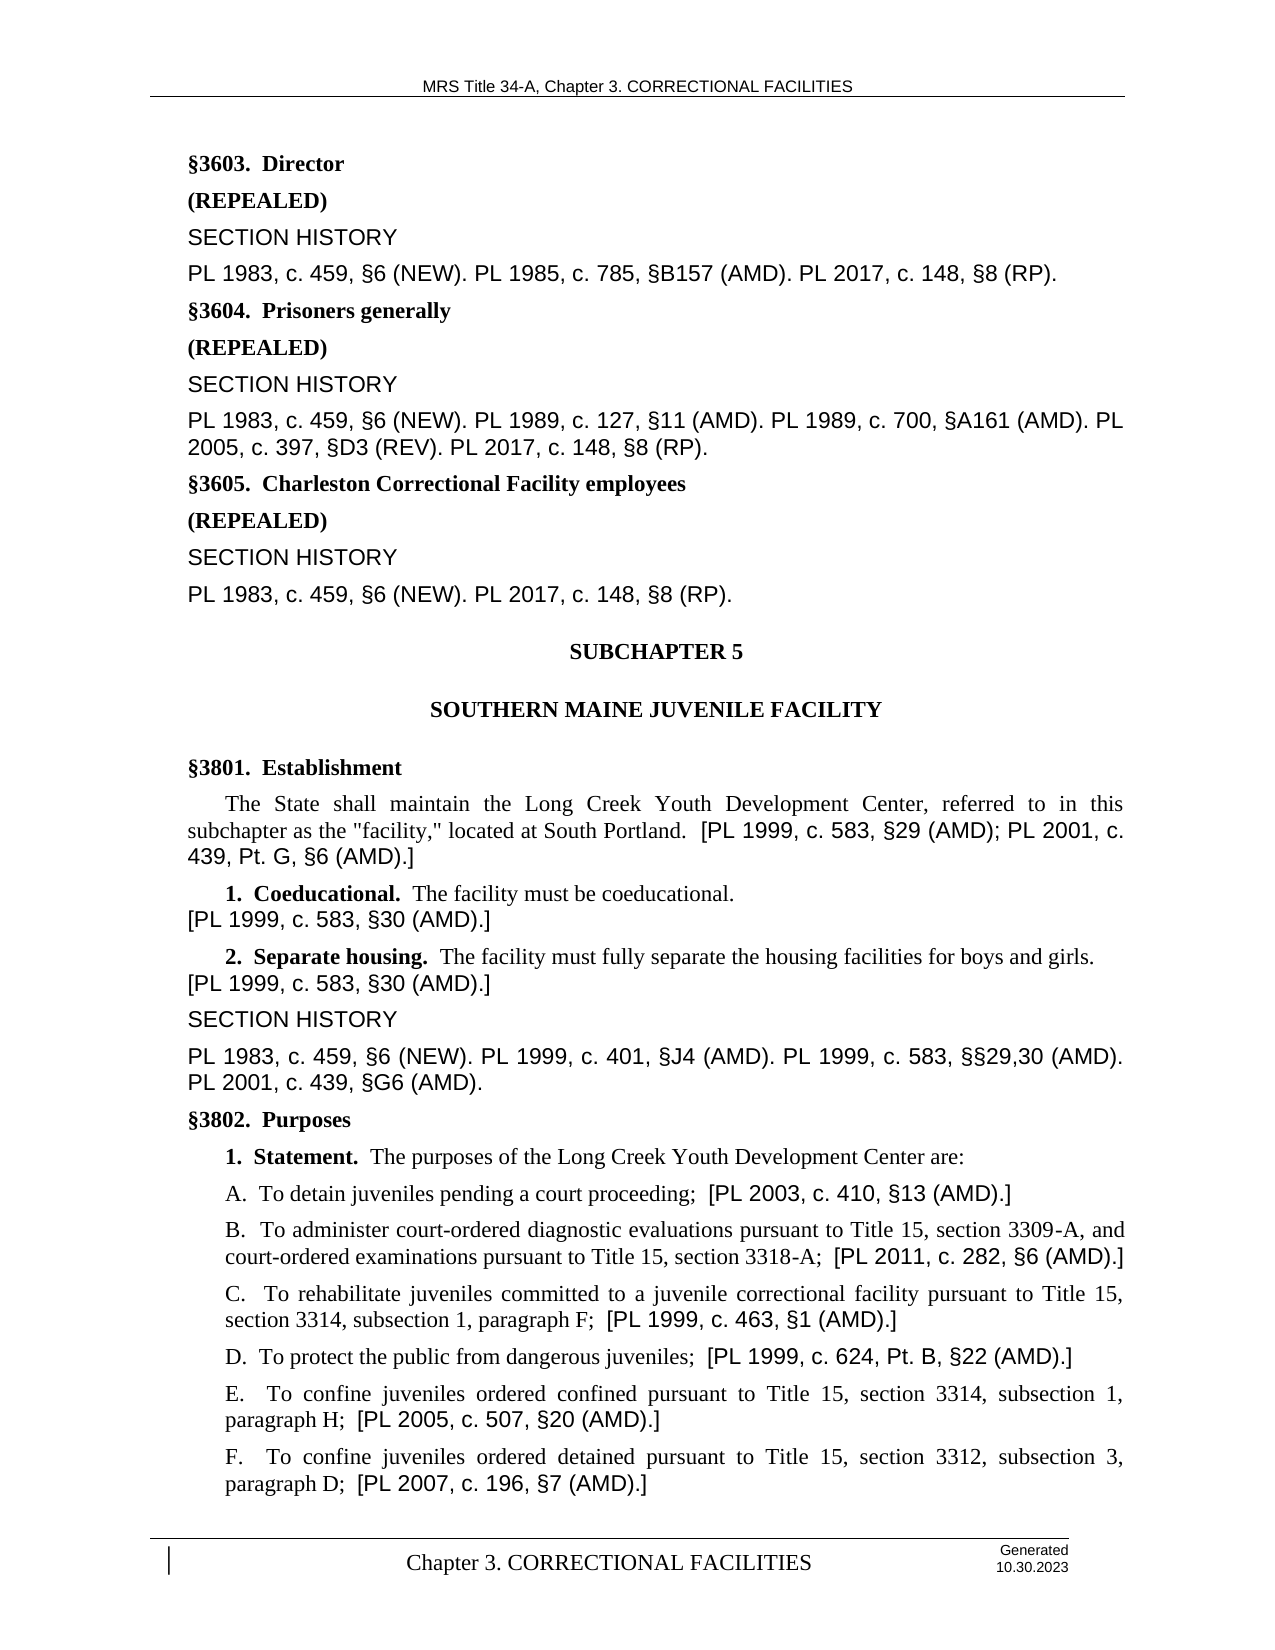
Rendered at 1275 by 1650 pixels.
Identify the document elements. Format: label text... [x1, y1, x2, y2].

text SECTION HISTORY [187, 371, 1125, 397]
text SOUTHERN MAINE JUVENILE FACILITY [187, 696, 1125, 722]
text SECTION HISTORY [187, 1006, 1125, 1033]
text The State shall maintain the Long Creek Youth Development Center, referred to in this subchapter as the "facility," located at South Portland. [PL 1999, c. 583, §29 (AMD); PL 2001, c. 439, Pt. G, §6 (AMD).] [187, 790, 1125, 869]
text F. To confine juveniles ordered detained pursuant to Title 15, section 3312, subsection 3, paragraph D; [PL 2007, c. 196, §7 (AMD).] [225, 1443, 1125, 1496]
text [PL 1999, c. 583, §30 (AMD).] [187, 969, 1125, 996]
text PL 1983, c. 459, §6 (NEW). PL 1999, c. 401, §J4 (AMD). PL 1999, c. 583, §§29,30 (AMD). PL 2001, c. 439, §G6 (AMD). [187, 1043, 1125, 1096]
text D. To protect the public from dangerous juveniles; [PL 1999, c. 624, Pt. B, §22 (AMD).] [225, 1343, 1125, 1369]
text E. To confine juveniles ordered confined pursuant to Title 15, section 3314, subsection 1, paragraph H; [PL 2005, c. 507, §20 (AMD).] [225, 1380, 1125, 1433]
text SECTION HISTORY [187, 544, 1125, 570]
text PL 1983, c. 459, §6 (NEW). PL 1989, c. 127, §11 (AMD). PL 1989, c. 700, §A161 (AMD). PL 2005, c. 397, §D3 (REV). PL 2017, c. 148, §8 (RP). [187, 407, 1125, 460]
text C. To rehabilitate juveniles committed to a juvenile correctional facility pursuant to Title 15, section 3314, subsection 1, paragraph F; [PL 1999, c. 463, §1 (AMD).] [225, 1280, 1125, 1333]
text §3604. Prisoners generally [187, 297, 1125, 323]
text PL 1983, c. 459, §6 (NEW). PL 1985, c. 785, §B157 (AMD). PL 2017, c. 148, §8 (RP). [187, 260, 1125, 287]
text (REPEALED) [187, 187, 1125, 213]
text [PL 1999, c. 583, §30 (AMD).] [187, 906, 1125, 933]
text 1. Statement. The purposes of the Long Creek Youth Development Center are: [187, 1143, 1125, 1169]
text §3801. Establishment [187, 754, 1125, 780]
text A. To detain juveniles pending a court proceeding; [PL 2003, c. 410, §13 (AMD).] [225, 1180, 1125, 1206]
text §3605. Charleston Correctional Facility employees [187, 471, 1125, 497]
text SECTION HISTORY [187, 223, 1125, 250]
text 1. Coeducational. The facility must be coeducational. [187, 880, 1125, 906]
text (REPEALED) [187, 507, 1125, 534]
text B. To administer court-ordered diagnostic evaluations pursuant to Title 15, section 3309‑A, and court-ordered examinations pursuant to Title 15, section 3318‑A; [PL 2011, c. 282, §6 (AMD).] [225, 1217, 1125, 1269]
text 2. Separate housing. The facility must fully separate the housing facilities for boys and girls. [187, 943, 1125, 969]
text (REPEALED) [187, 334, 1125, 360]
text PL 1983, c. 459, §6 (NEW). PL 2017, c. 148, §8 (RP). [187, 581, 1125, 607]
text §3603. Director [187, 150, 1125, 176]
text SUBCHAPTER 5 [187, 638, 1125, 665]
text §3802. Purposes [187, 1106, 1125, 1132]
